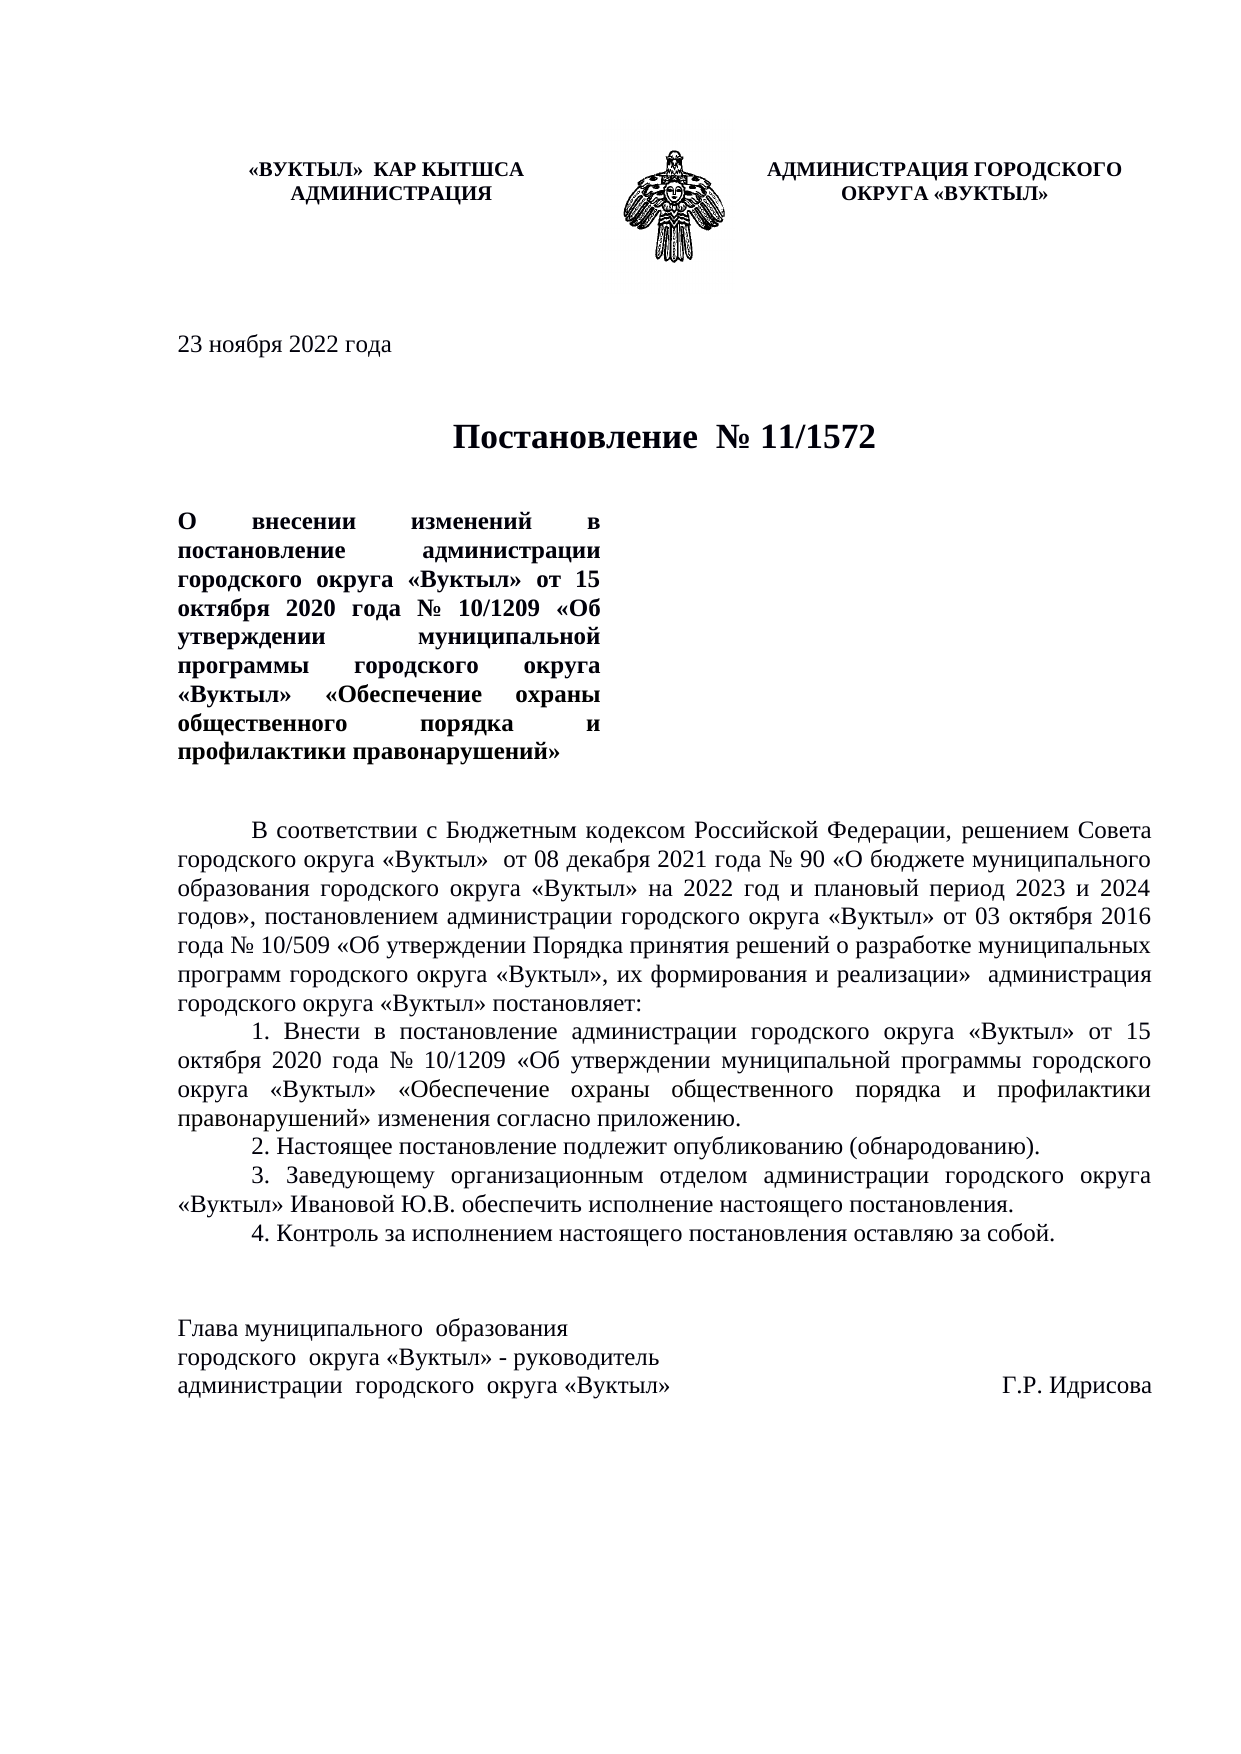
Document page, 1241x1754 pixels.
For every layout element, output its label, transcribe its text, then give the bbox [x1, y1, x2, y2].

text 3. Заведующему организационным отделом администрации городского округа «Вуктыл» Ивановой Ю.В. обеспечить исполнение настоящего постановления. [177, 1160, 1152, 1218]
picture [600, 119, 735, 294]
text О внесении изменений в постановление администрации городского округа «Вуктыл» от 15 октября 2020 года № 10/1209 «Об утверждении муниципальной программы городского округа «Вуктыл» «Обеспечение охраны общественного порядка и профилактики правонарушений» [177, 506, 601, 765]
text Глава муниципального образования [177, 1313, 1152, 1342]
text администрации городского округа «Вуктыл» Г.Р. Идрисова [177, 1371, 1169, 1399]
text В соответствии с Бюджетным кодексом Российской Федерации, решением Совета городского округа «Вуктыл» от 08 декабря 2021 года № 90 «О бюджете муниципального образования городского округа «Вуктыл» на 2022 год и плановый период 2023 и 2024 годов», постановлением администрации городского округа «Вуктыл» от 03 октября 2016 года № 10/509 «Об утверждении Порядка принятия решений о разработке муниципальных программ городского округа «Вуктыл», их формирования и реализации» администрация городского округа «Вуктыл» постановляет: [177, 815, 1152, 1016]
table_header [588, 118, 734, 301]
table_header АДМИНИСТРАЦИЯ ГОРОДСКОГО ОКРУГА «ВУКТЫЛ» [734, 118, 1152, 301]
text Постановление № 11/1572 [177, 416, 1152, 456]
text 23 ноября 2022 года [177, 329, 1152, 358]
text городского округа «Вуктыл» - руководитель [177, 1342, 851, 1371]
text 2. Настоящее постановление подлежит опубликованию (обнародованию). [177, 1131, 1152, 1160]
table_header «ВУКТЫЛ» КАР КЫТШСА АДМИНИСТРАЦИЯ [180, 118, 587, 301]
text 4. Контроль за исполнением настоящего постановления оставляю за собой. [177, 1218, 1152, 1246]
text 1. Внести в постановление администрации городского округа «Вуктыл» от 15 октября 2020 года № 10/1209 «Об утверждении муниципальной программы городского округа «Вуктыл» «Обеспечение охраны общественного порядка и профилактики правонарушений» изменения согласно приложению. [177, 1016, 1152, 1131]
